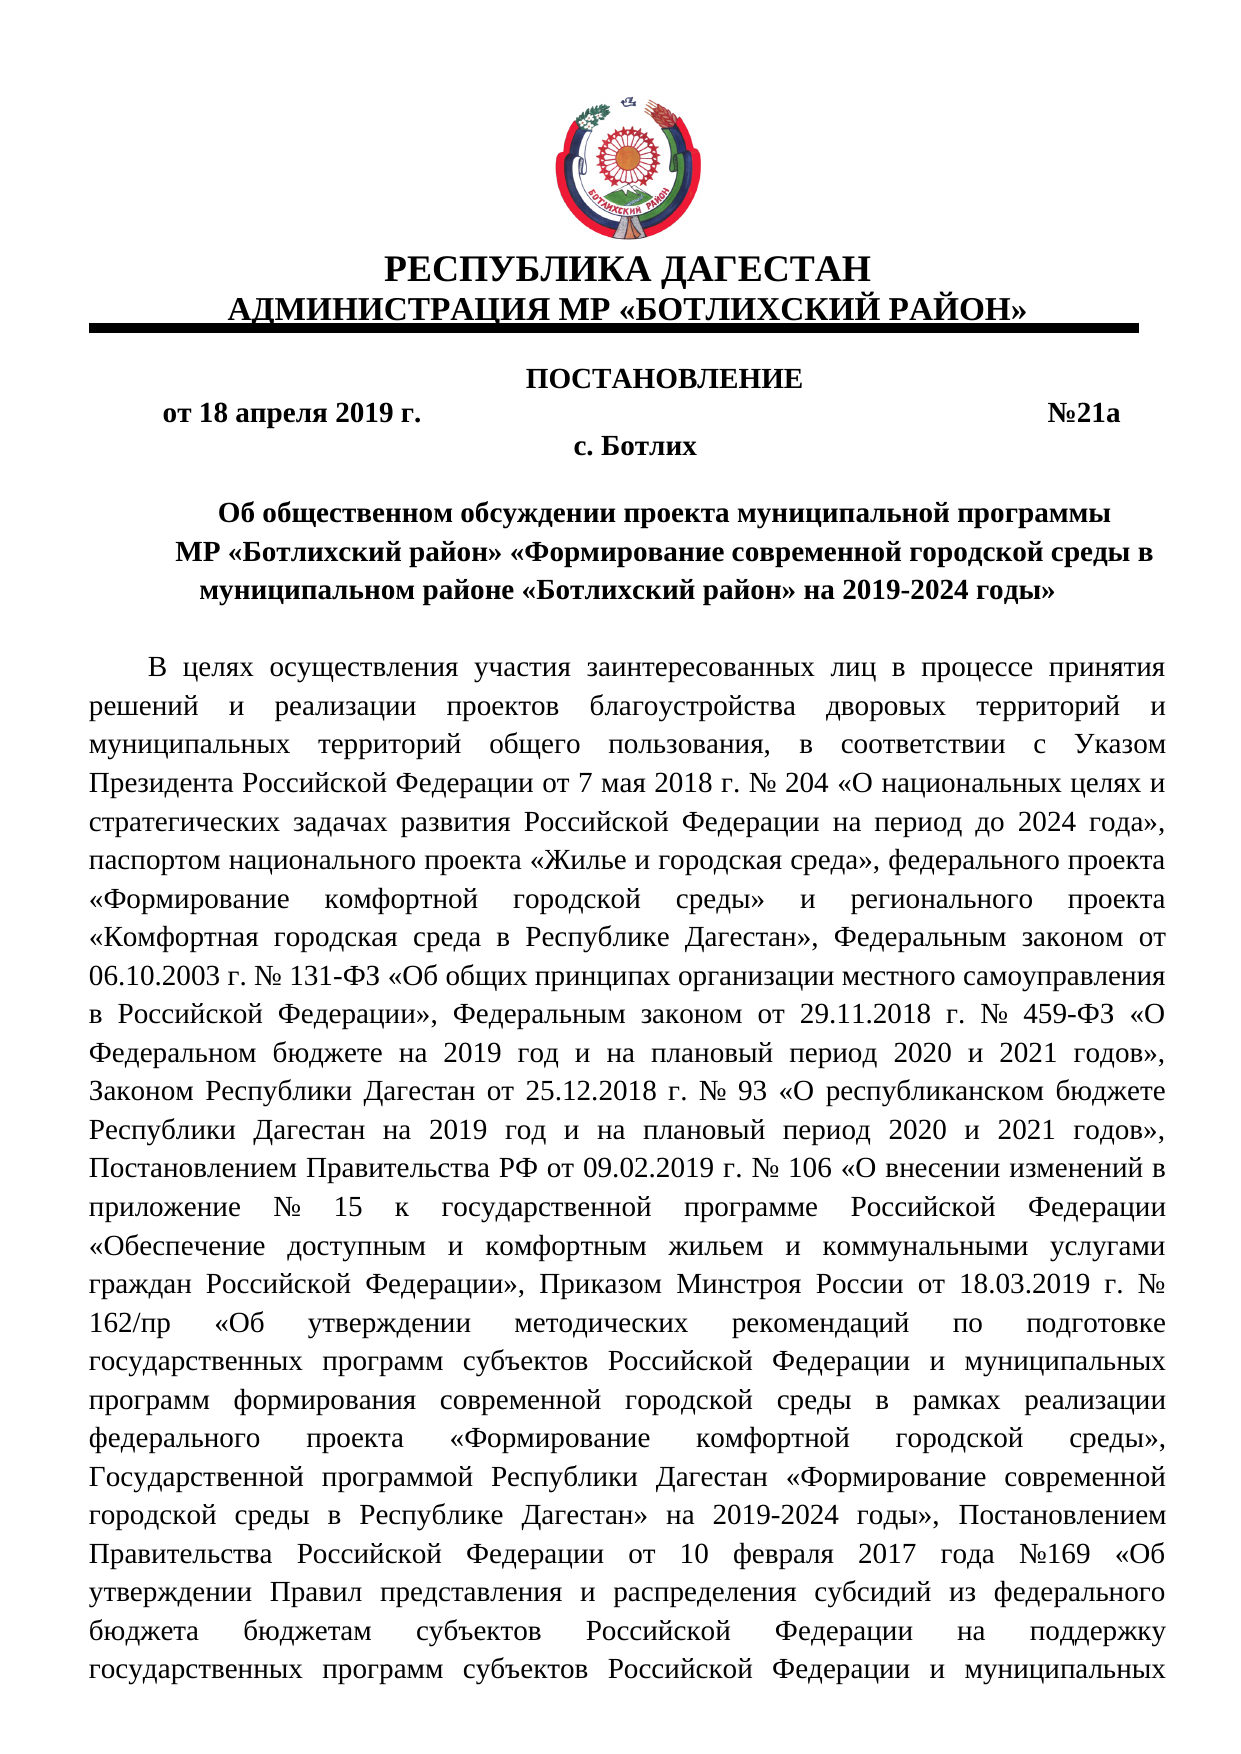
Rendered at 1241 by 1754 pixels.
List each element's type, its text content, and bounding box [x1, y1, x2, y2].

text от 18 апреля 2019 г. №21а [89, 395, 1167, 428]
text ПОСТАНОВЛЕНИЕ [89, 361, 1167, 395]
text Об общественном обсуждении проекта муниципальной программы [89, 495, 1167, 529]
text МР «Ботлихский район» «Формирование современной городской среды в муниципальном районе «Ботлихский район» на 2019-2024 годы» [89, 534, 1167, 606]
text РЕСПУБЛИКА ДАГЕСТАН [89, 246, 1167, 289]
text АДМИНИСТРАЦИЯ МР «БОТЛИХСКИЙ РАЙОН» [89, 289, 1167, 328]
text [89, 649, 1167, 1685]
text с. Ботлих [89, 428, 1167, 462]
